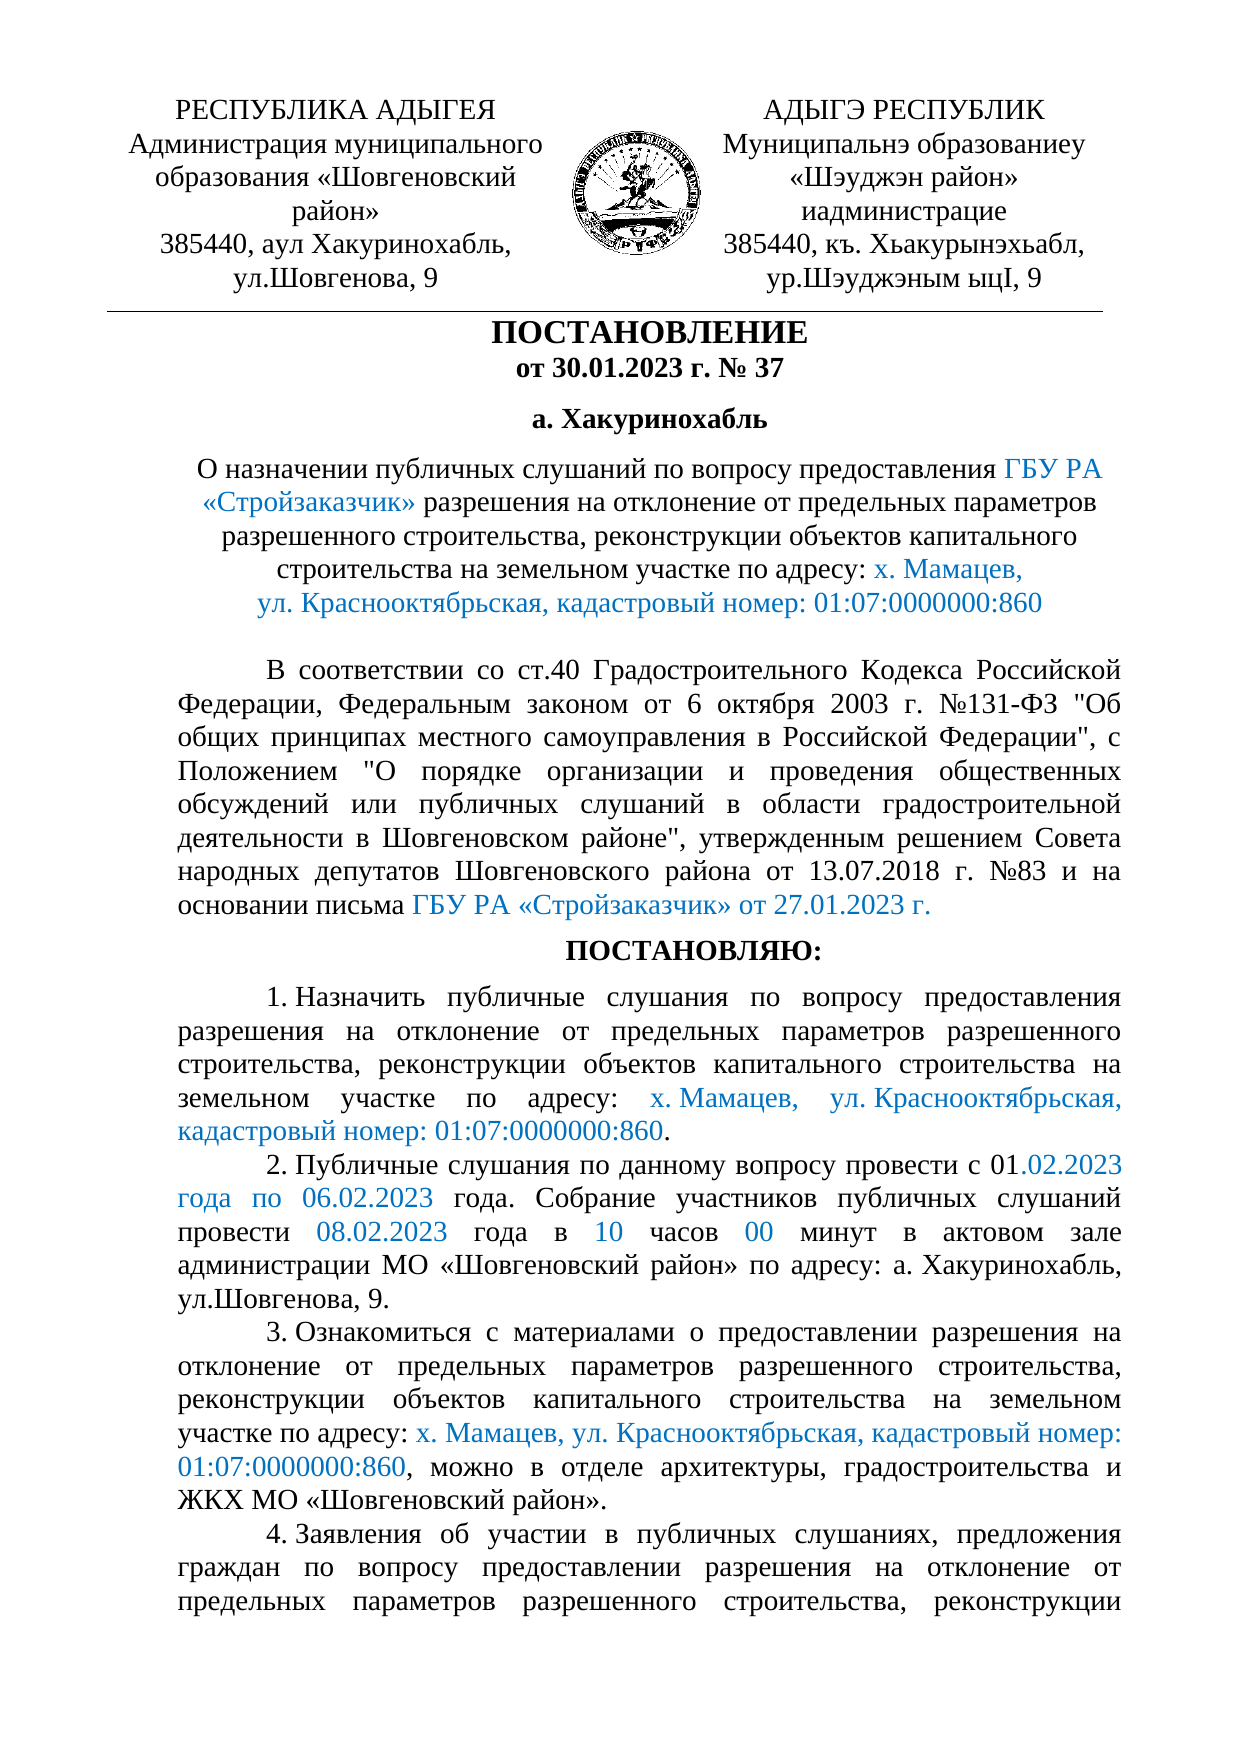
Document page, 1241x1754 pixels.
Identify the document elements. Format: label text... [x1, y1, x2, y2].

picture [571, 130, 702, 256]
text 3. Ознакомиться с материалами о предоставлении разрешения на отклонение от предельных параметров разрешенного строительства, реконструкции объектов капитального строительства на земельном участке по адресу: х. Мамацев, ул. Краснооктябрьская, кадастровый номер: 01:07:0000000:860, можно в отделе архитектуры, градостроительства и ЖКХ МО «Шовгеновский район». [177, 1314, 1122, 1516]
table_header АДЫГЭ РЕСПУБЛИК Муниципальнэ образованиеу «Шэуджэн район» иадминистрацие 385440, къ. Хьакурынэхьабл, ур.Шэуджэным ыцI, 9 [705, 75, 1103, 311]
table_header [564, 75, 704, 311]
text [177, 1516, 1122, 1616]
text от 30.01.2023 г. № 37 [177, 350, 1122, 384]
text а. Хакуринохабль [177, 401, 1122, 434]
text 1. Назначить публичные слушания по вопросу предоставления разрешения на отклонение от предельных параметров разрешенного строительства, реконструкции объектов капитального строительства на земельном участке по адресу: х. Мамацев, ул. Краснооктябрьская, кадастровый номер: 01:07:0000000:860. [177, 979, 1122, 1147]
text ПОСТАНОВЛЯЮ: [177, 933, 1122, 967]
table_header РЕСПУБЛИКА АДЫГЕЯ Администрация муниципального образования «Шовгеновский район» 385440, аул Хакуринохабль, ул.Шовгенова, 9 [107, 75, 564, 311]
subtitle ПОСТАНОВЛЕНИЕ [177, 118, 1122, 350]
text В соответствии со ст.40 Градостроительного Кодекса Российской Федерации, Федеральным законом от 6 октября 2003 г. №131-ФЗ "Об общих принципах местного самоуправления в Российской Федерации", с Положением "О порядке организации и проведения общественных обсуждений или публичных слушаний в области градостроительной деятельности в Шовгеновском районе", утвержденным решением Совета народных депутатов Шовгеновского района от 13.07.2018 г. №83 и на основании письма ГБУ РА «Стройзаказчик» от 27.01.2023 г. [177, 652, 1122, 921]
text О назначении публичных слушаний по вопросу предоставления ГБУ РА «Стройзаказчик» разрешения на отклонение от предельных параметров разрешенного строительства, реконструкции объектов капитального строительства на земельном участке по адресу: х. Мамацев, ул. Краснооктябрьская, кадастровый номер: 01:07:0000000:860 [177, 451, 1122, 619]
text 2. Публичные слушания по данному вопросу провести с 01.02.2023 года по 06.02.2023 года. Собрание участников публичных слушаний провести 08.02.2023 года в 10 часов 00 минут в актовом зале администрации МО «Шовгеновский район» по адресу: а. Хакуринохабль, ул.Шовгенова, 9. [177, 1147, 1122, 1314]
